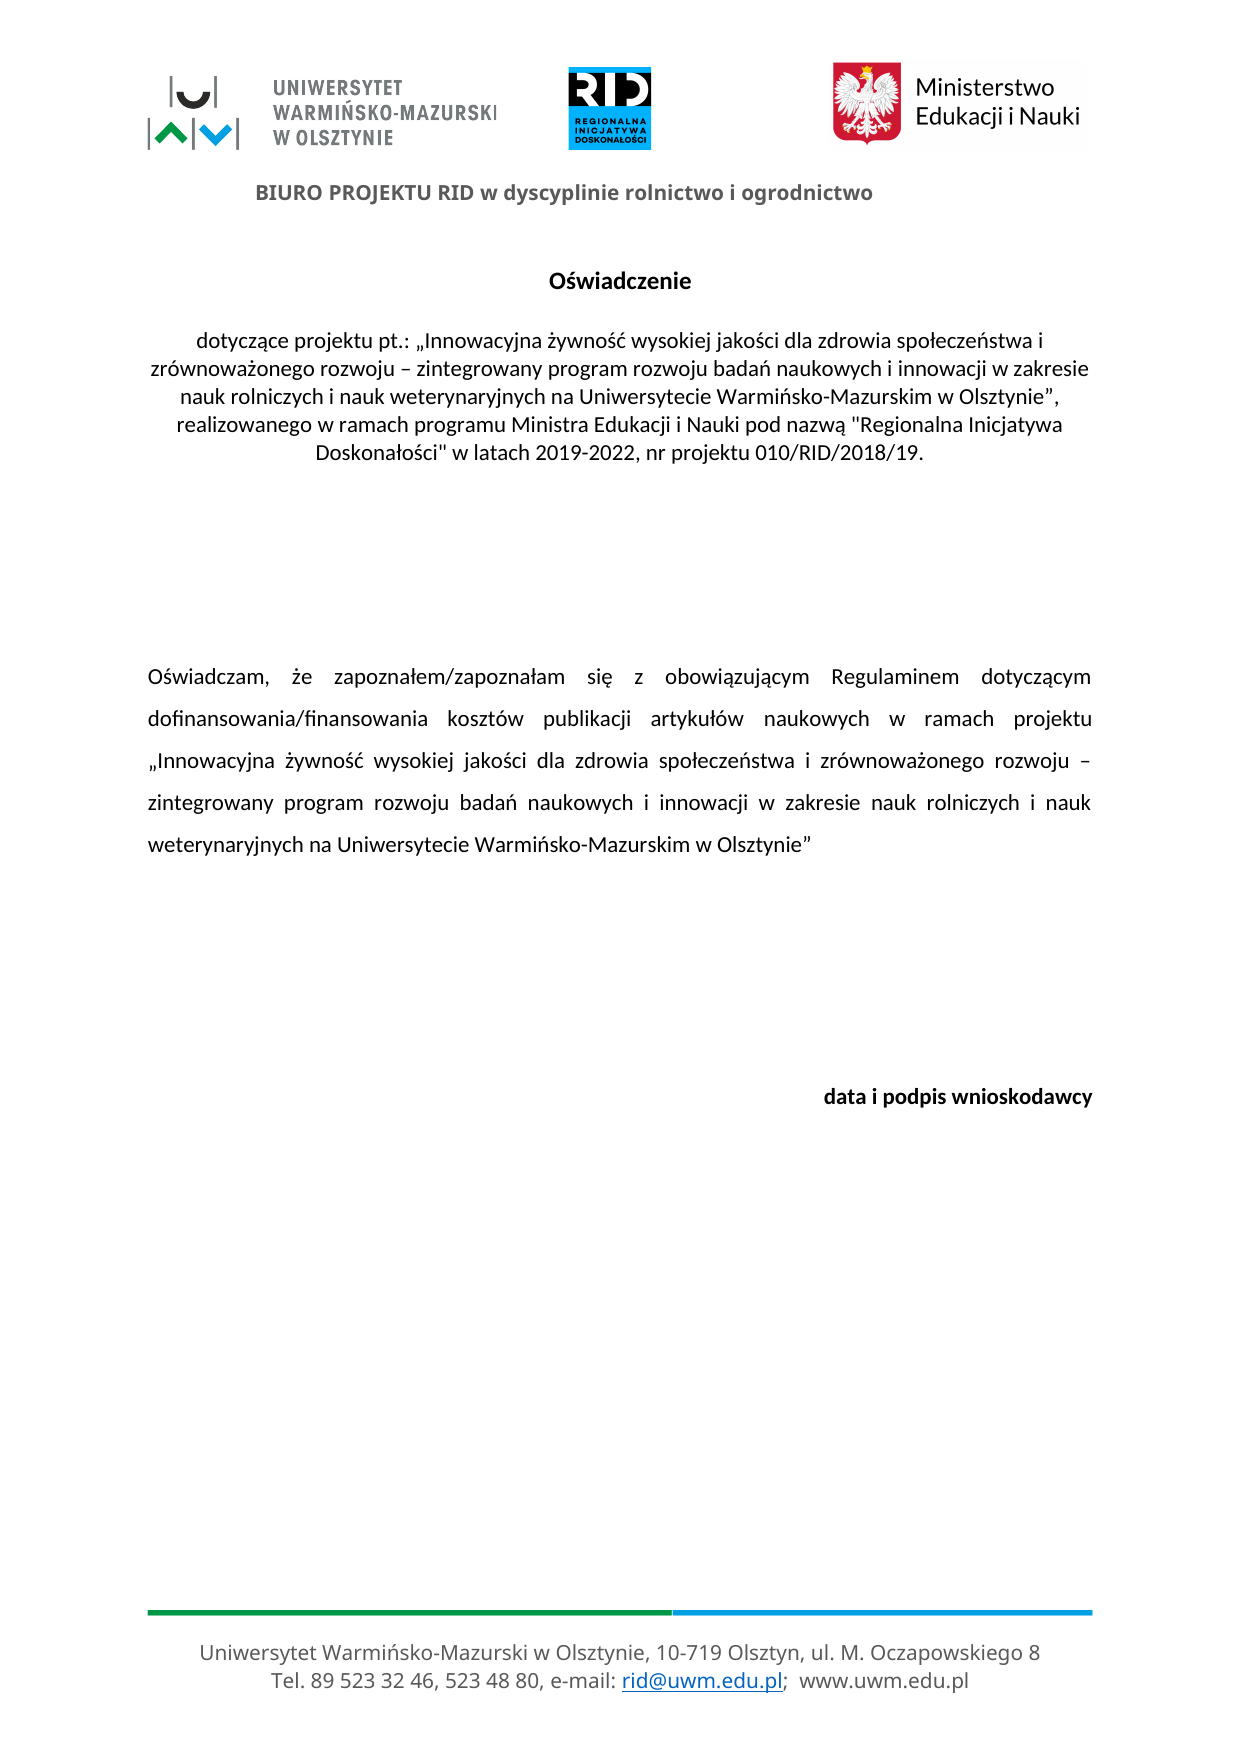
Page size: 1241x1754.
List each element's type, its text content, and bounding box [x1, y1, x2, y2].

text dotyczące projektu pt.: „Innowacyjna żywność wysokiej jakości dla zdrowia społeczeństwa i zrównoważonego rozwoju – zintegrowany program rozwoju badań naukowych i innowacji w zakresie nauk rolniczych i nauk weterynaryjnych na Uniwersytecie Warmińsko-Mazurskim w Olsztynie”, realizowanego w ramach programu Ministra Edukacji i Nauki pod nazwą "Regionalna Inicjatywa Doskonałości" w latach 2019-2022, nr projektu 010/RID/2018/19. [148, 326, 1093, 466]
list data i podpis wnioskodawcy [223, 1082, 1093, 1110]
picture [568, 73, 652, 106]
picture [147, 76, 497, 150]
text Oświadczam, że zapoznałem/zapoznałam się z obowiązującym Regulaminem dotyczącym dofinansowania/finansowania kosztów publikacji artykułów naukowych w ramach projektu „Innowacyjna żywność wysokiej jakości dla zdrowia społeczeństwa i zrównoważonego rozwoju – zintegrowany program rozwoju badań naukowych i innowacji w zakresie nauk rolniczych i nauk weterynaryjnych na Uniwersytecie Warmińsko-Mazurskim w Olsztynie” [148, 662, 1093, 858]
picture [147, 1610, 672, 1616]
picture [827, 59, 1087, 150]
text Oświadczenie [148, 265, 1093, 295]
